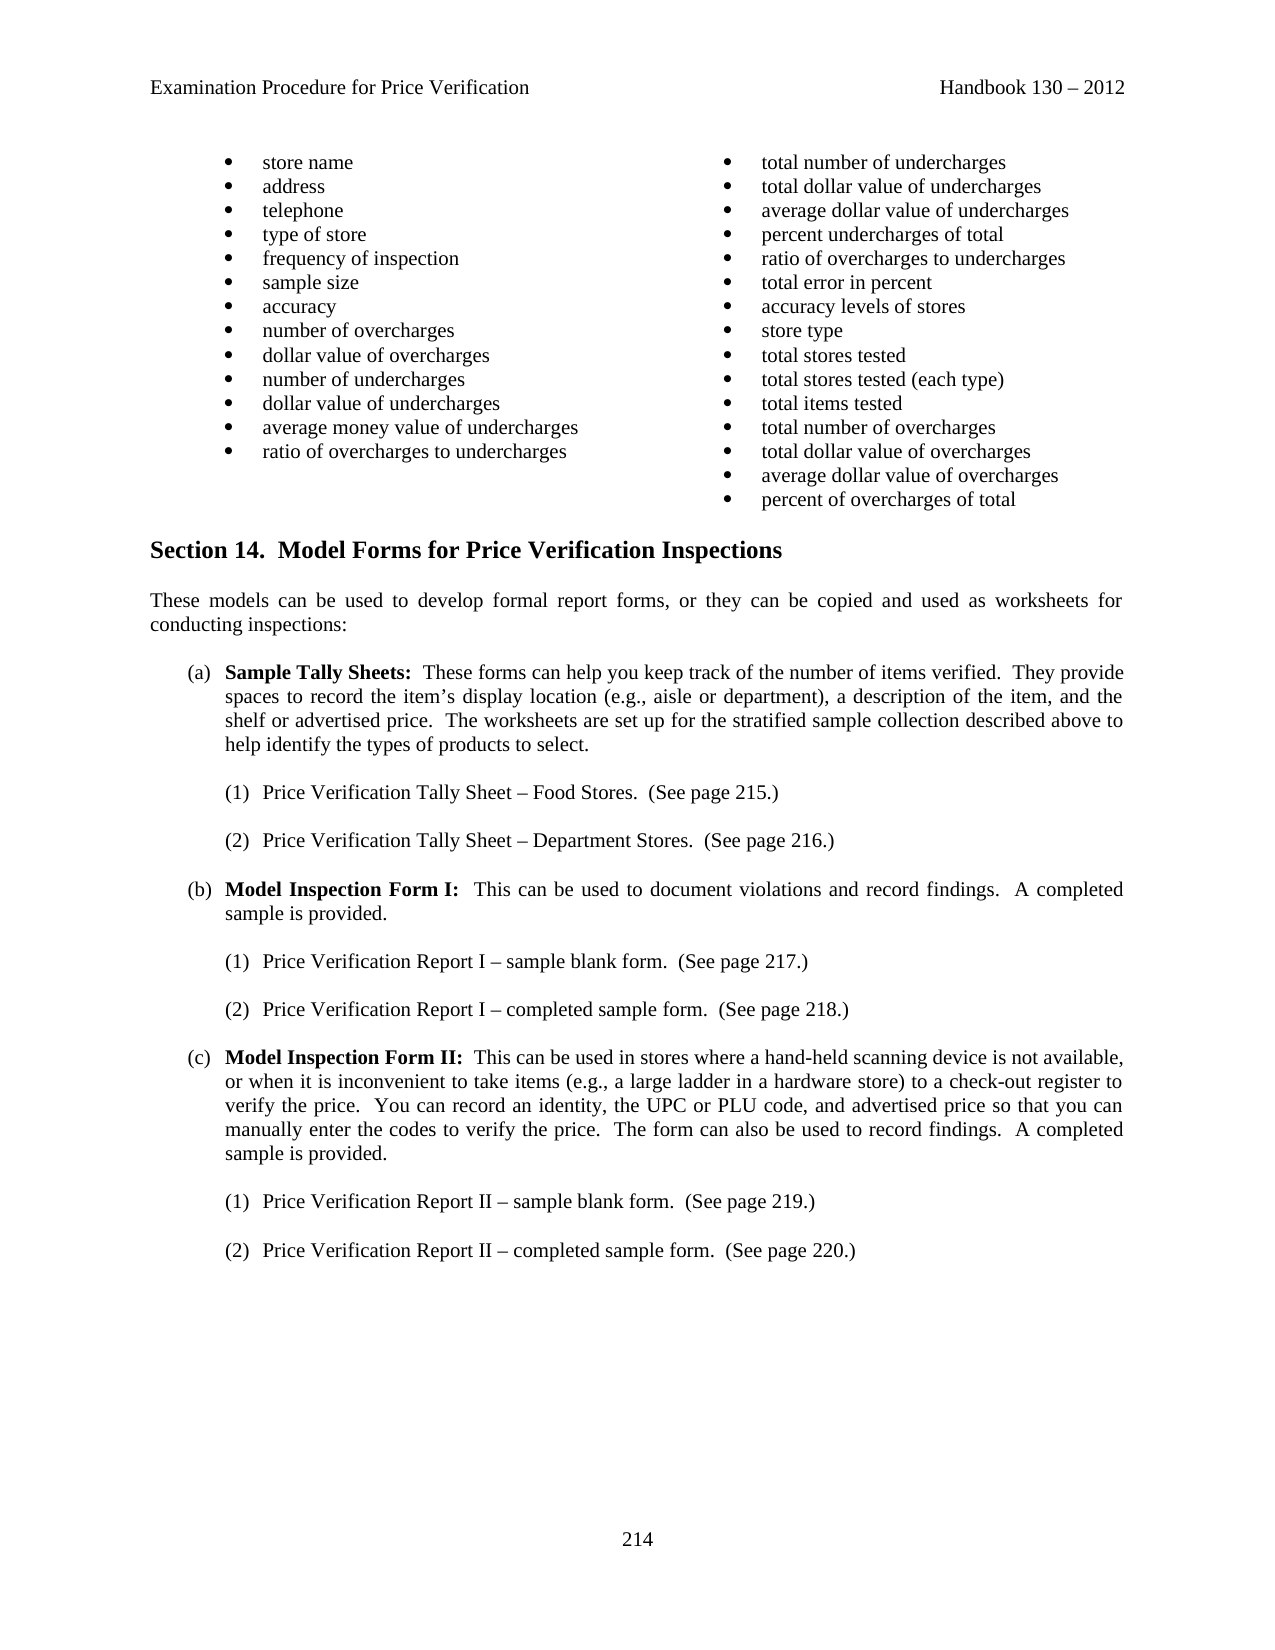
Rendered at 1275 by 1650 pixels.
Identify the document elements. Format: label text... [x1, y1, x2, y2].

text These models can be used to develop formal report forms, or they can be copied and used as worksheets for conducting inspections: [150, 588, 1125, 636]
list Price Verification Report II – sample blank form. (See page 219.) [225, 1189, 1125, 1213]
list Model Inspection Form II: This can be used in stores where a hand-held scanning device is not available, or when it is inconvenient to take items (e.g., a large ladder in a hardware store) to a check-out register to verify the price. You can record an identity, the UPC or PLU code, and advertised price so that you can manually enter the codes to verify the price. The form can also be used to record findings. A completed sample is provided. [187, 1045, 1125, 1165]
text Section 14. Model Forms for Price Verification Inspections [150, 535, 1125, 564]
list Sample Tally Sheets: These forms can help you keep track of the number of items verified. They provide spaces to record the item’s display location (e.g., aisle or department), a description of the item, and the shelf or advertised price. The worksheets are set up for the stratified sample collection described above to help identify the types of products to select. [187, 660, 1125, 756]
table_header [139, 150, 638, 535]
list Price Verification Tally Sheet – Department Stores. (See page 216.) [225, 828, 1125, 852]
list Price Verification Report I – completed sample form. (See page 218.) [225, 997, 1125, 1021]
list Model Inspection Form I: This can be used to document violations and record findings. A completed sample is provided. [187, 877, 1125, 925]
list Price Verification Tally Sheet – Food Stores. (See page 215.) [225, 780, 1125, 804]
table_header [638, 150, 1136, 535]
list Price Verification Report I – sample blank form. (See page 217.) [225, 949, 1125, 973]
list Price Verification Report II – completed sample form. (See page 220.) [225, 1237, 1125, 1262]
